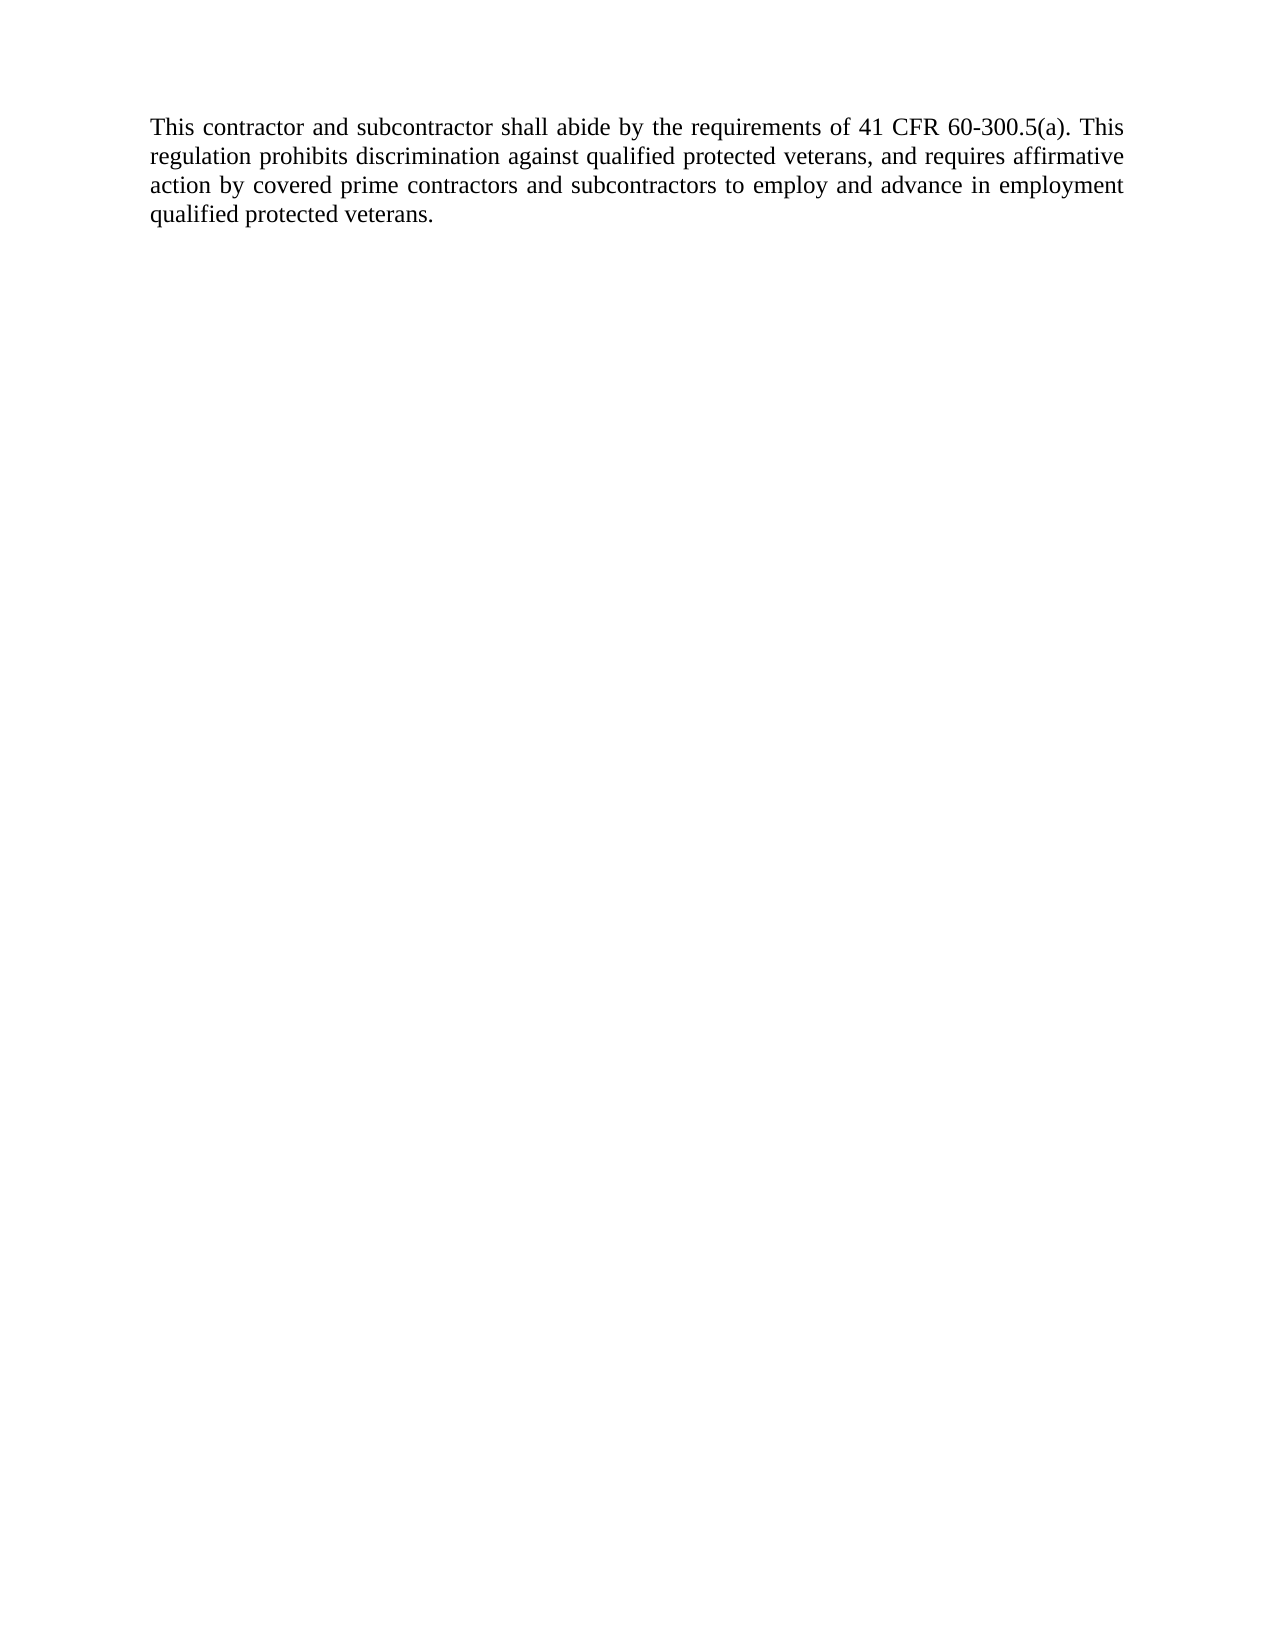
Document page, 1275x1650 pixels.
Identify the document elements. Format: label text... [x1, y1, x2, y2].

text This contractor and subcontractor shall abide by the requirements of 41 CFR 60-300.5(a). This regulation prohibits discrimination against qualified protected veterans, and requires affirmative action by covered prime contractors and subcontractors to employ and advance in employment qualified protected veterans. [150, 112, 1125, 227]
